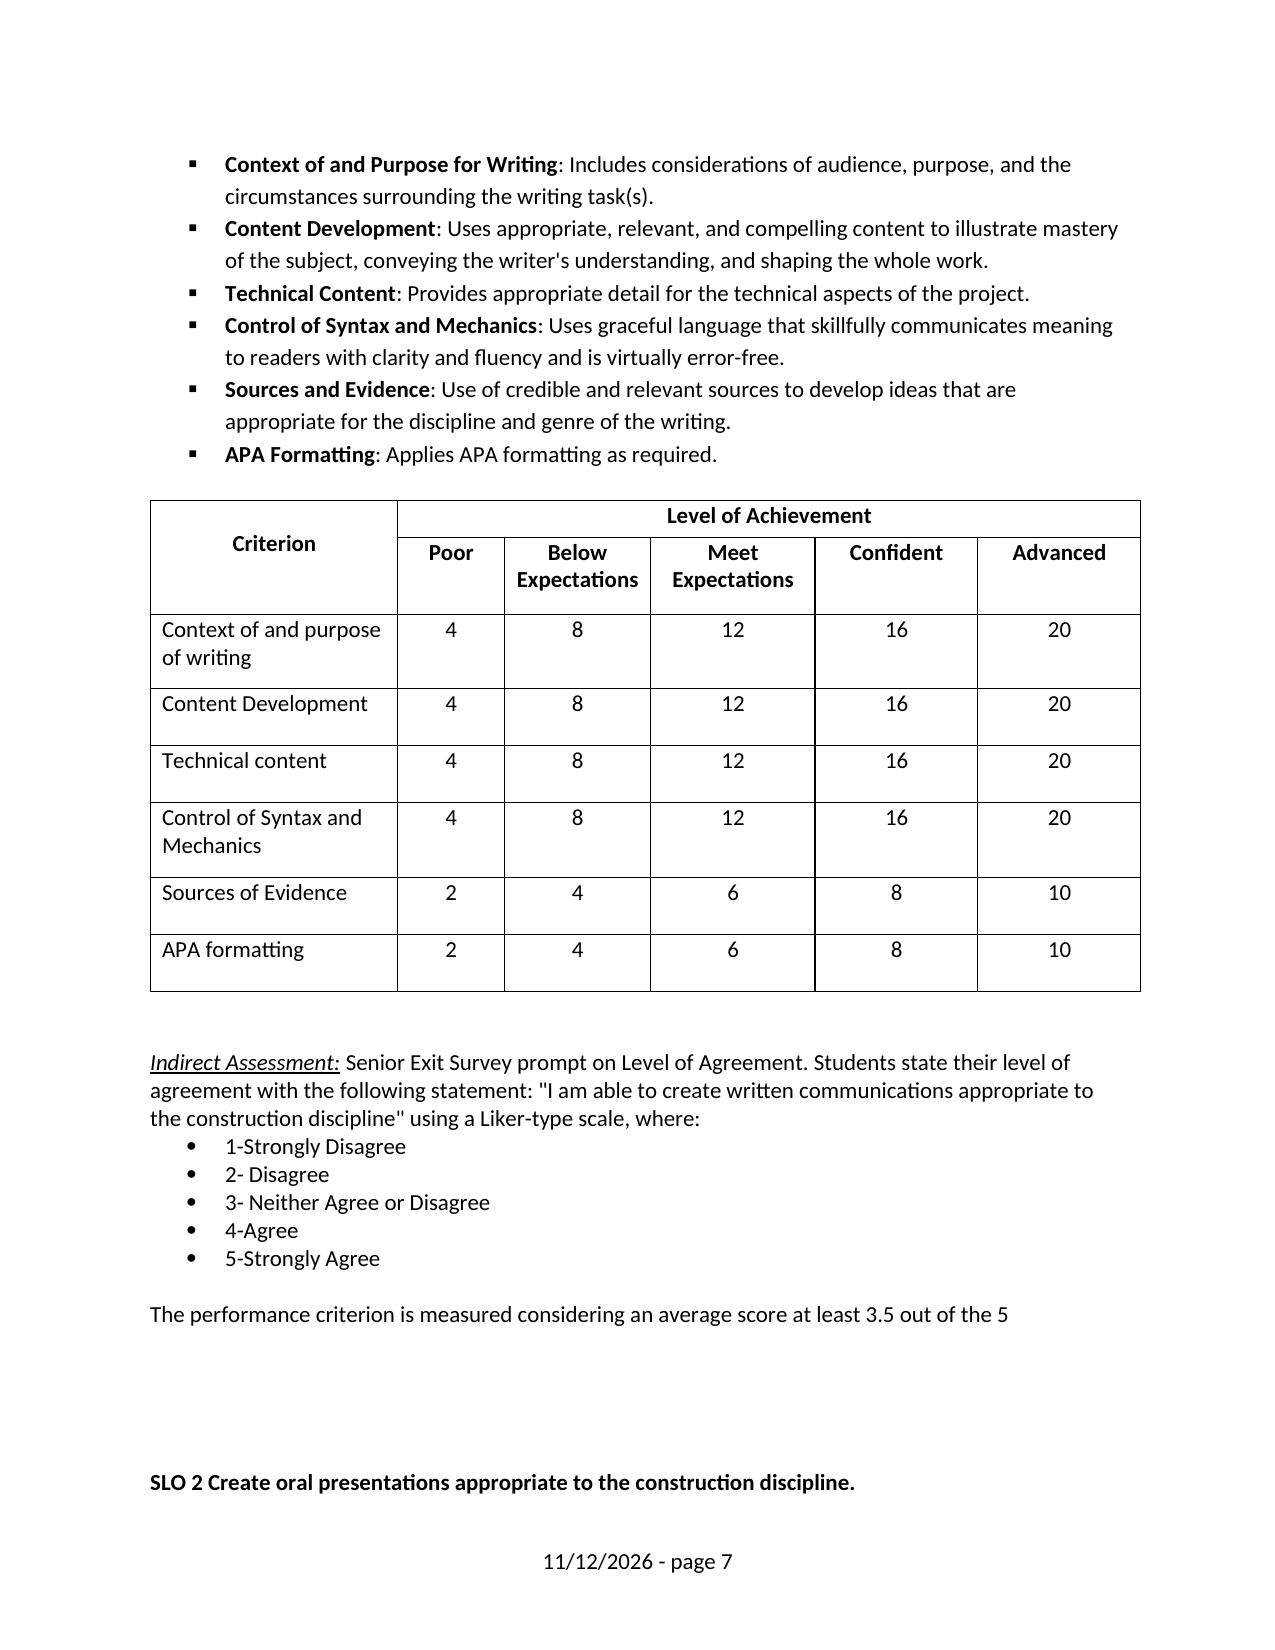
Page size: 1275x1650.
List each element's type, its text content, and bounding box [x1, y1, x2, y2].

table_header Level of Achievement [398, 501, 1140, 537]
table_cell 20 [978, 746, 1140, 802]
table_cell 12 [651, 803, 814, 877]
table_cell 4 [398, 803, 504, 877]
table_cell 2 [398, 878, 504, 934]
table_cell 6 [651, 935, 814, 991]
table_cell 16 [816, 615, 977, 688]
table_cell 4 [505, 878, 650, 934]
table_cell Meet Expectations [651, 538, 814, 614]
table_cell APA formatting [151, 935, 397, 991]
table_cell 12 [651, 689, 814, 745]
table_cell 10 [978, 878, 1140, 934]
table_cell 20 [978, 689, 1140, 745]
list 5-Strongly Agree [187, 1244, 1125, 1272]
list 4-Agree [187, 1216, 1125, 1244]
table_cell Technical content [151, 746, 397, 802]
table_cell 12 [651, 615, 814, 688]
table_cell 8 [816, 878, 977, 934]
list 1-Strongly Disagree [187, 1132, 1125, 1160]
table_cell 20 [978, 615, 1140, 688]
list Technical Content: Provides appropriate detail for the technical aspects of the project. [187, 279, 1125, 307]
table_cell Context of and purpose of writing [151, 615, 397, 688]
table_cell 16 [816, 803, 977, 877]
table_cell Sources of Evidence [151, 878, 397, 934]
table_cell 16 [816, 689, 977, 745]
table_cell 4 [505, 935, 650, 991]
list Control of Syntax and Mechanics: Uses graceful language that skillfully communicates meaning to readers with clarity and fluency and is virtually error-free. [187, 311, 1125, 371]
table_cell 12 [651, 746, 814, 802]
table_cell 8 [816, 935, 977, 991]
table_cell 4 [398, 746, 504, 802]
table_cell Content Development [151, 689, 397, 745]
table_cell Advanced [978, 538, 1140, 614]
table_cell 4 [398, 689, 504, 745]
table_cell 6 [651, 878, 814, 934]
table_cell Below Expectations [505, 538, 650, 614]
table_header Criterion [151, 501, 397, 614]
text SLO 2 Create oral presentations appropriate to the construction discipline. [150, 1468, 1125, 1496]
list Content Development: Uses appropriate, relevant, and compelling content to illustrate mastery of the subject, conveying the writer's understanding, and shaping the whole work. [187, 214, 1125, 274]
table_cell 10 [978, 935, 1140, 991]
table_cell 4 [398, 615, 504, 688]
table_cell 16 [816, 746, 977, 802]
table_cell 8 [505, 803, 650, 877]
list 2- Disagree [187, 1160, 1125, 1188]
table_cell 8 [505, 689, 650, 745]
list Context of and Purpose for Writing: Includes considerations of audience, purpose, and the circumstances surrounding the writing task(s). [187, 150, 1125, 210]
list 3- Neither Agree or Disagree [187, 1188, 1125, 1216]
table_cell Control of Syntax and Mechanics [151, 803, 397, 877]
table_cell 20 [978, 803, 1140, 877]
text The performance criterion is measured considering an average score at least 3.5 out of the 5 [150, 1300, 1125, 1328]
table_cell 8 [505, 746, 650, 802]
text Indirect Assessment: Senior Exit Survey prompt on Level of Agreement. Students state their level of agreement with the following statement: "I am able to create written communications appropriate to the construction discipline" using a Liker-type scale, where: [150, 1048, 1125, 1132]
table_cell Poor [398, 538, 504, 614]
list Sources and Evidence: Use of credible and relevant sources to develop ideas that are appropriate for the discipline and genre of the writing. [187, 375, 1125, 436]
list APA Formatting: Applies APA formatting as required. [187, 440, 1125, 468]
table_cell Confident [816, 538, 977, 614]
table_cell 8 [505, 615, 650, 688]
table_cell 2 [398, 935, 504, 991]
